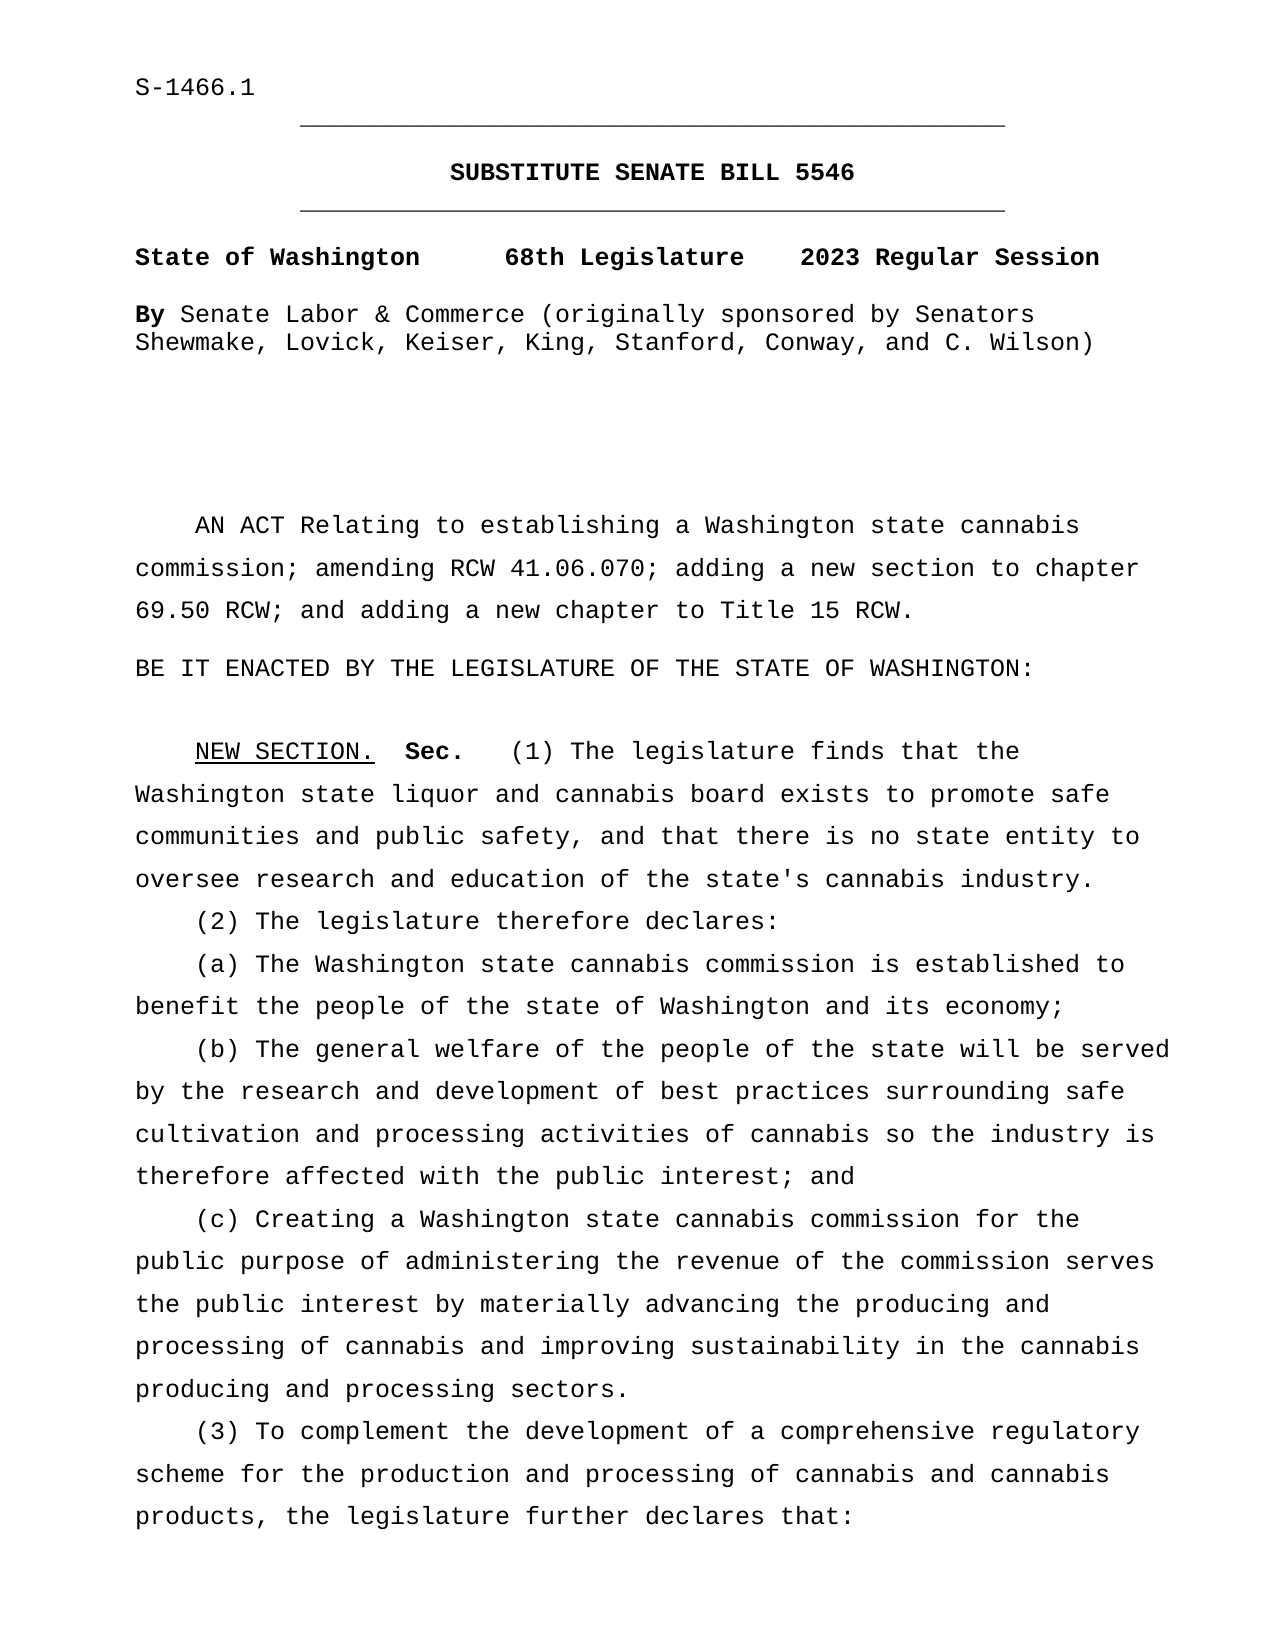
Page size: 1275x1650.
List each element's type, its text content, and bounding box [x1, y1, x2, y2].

text SUBSTITUTE SENATE BILL 5546 [135, 160, 1170, 188]
text (a) The Washington state cannabis commission is established to benefit the people of the state of Washington and its economy; [135, 938, 1170, 1023]
text By Senate Labor & Commerce (originally sponsored by Senators Shewmake, Lovick, Keiser, King, Stanford, Conway, and C. Wilson) [135, 302, 1170, 358]
text _______________________________________________ [135, 188, 1170, 217]
text (3) To complement the development of a comprehensive regulatory scheme for the production and processing of cannabis and cannabis products, the legislature further declares that: [135, 1406, 1170, 1533]
text NEW SECTION. Sec. (1) The legislature finds that the Washington state liquor and cannabis board exists to promote safe communities and public safety, and that there is no state entity to oversee research and education of the state's cannabis industry. [135, 726, 1170, 896]
text S-1466.1 [135, 75, 1170, 103]
text BE IT ENACTED BY THE LEGISLATURE OF THE STATE OF WASHINGTON: [135, 656, 1170, 684]
text State of Washington 68th Legislature 2023 Regular Session [135, 245, 1170, 273]
text _______________________________________________ [135, 103, 1170, 132]
text (b) The general welfare of the people of the state will be served by the research and development of best practices surrounding safe cultivation and processing activities of cannabis so the industry is therefore affected with the public interest; and [135, 1023, 1170, 1193]
text (c) Creating a Washington state cannabis commission for the public purpose of administering the revenue of the commission serves the public interest by materially advancing the producing and processing of cannabis and improving sustainability in the cannabis producing and processing sectors. [135, 1193, 1170, 1406]
text (2) The legislature therefore declares: [135, 896, 1170, 938]
text AN ACT Relating to establishing a Washington state cannabis commission; amending RCW 41.06.070; adding a new section to chapter 69.50 RCW; and adding a new chapter to Title 15 RCW. [135, 500, 1170, 627]
